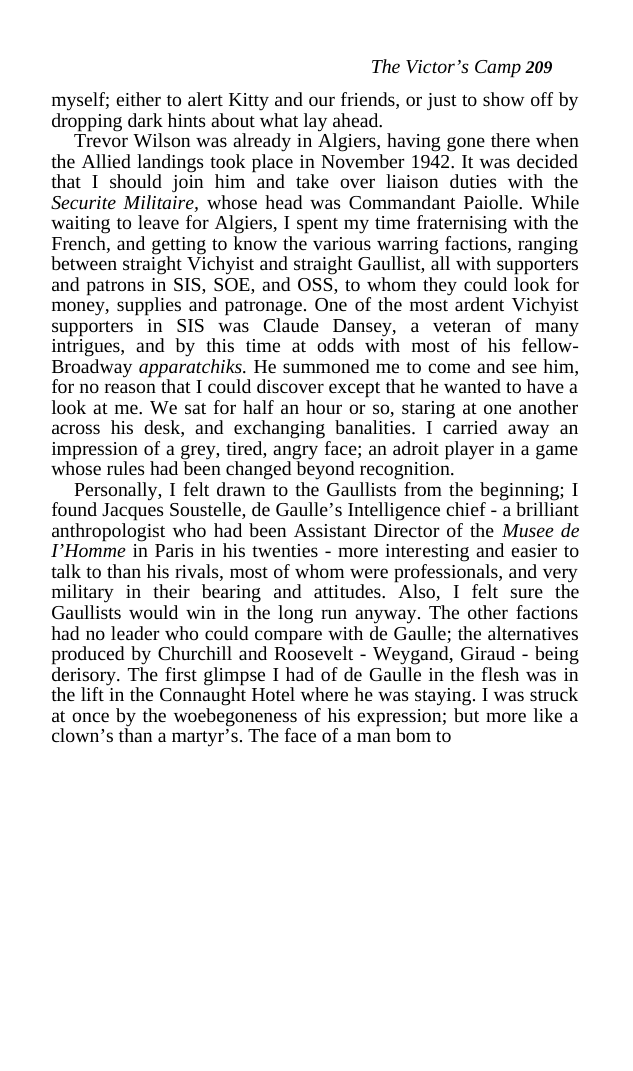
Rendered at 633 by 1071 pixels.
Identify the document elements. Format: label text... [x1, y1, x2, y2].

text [51, 90, 579, 131]
text Trevor Wilson was already in Algiers, having gone there when the Allied landings took place in November 1942. It was decided that I should join him and take over liaison duties with the Securite Militaire, whose head was Commandant Paiolle. While waiting to leave for Algiers, I spent my time fraternising with the French, and getting to know the various warring factions, ranging between straight Vichyist and straight Gaullist, all with supporters and patrons in SIS, SOE, and OSS, to whom they could look for money, supplies and patronage. One of the most ardent Vichyist supporters in SIS was Claude Dansey, a veteran of many intrigues, and by this time at odds with most of his fellow-Broadway apparatchiks. He summoned me to come and see him, for no reason that I could discover except that he wanted to have a look at me. We sat for half an hour or so, staring at one another across his desk, and exchanging banalities. I carried away an impression of a grey, tired, angry face; an adroit player in a game whose rules had been changed beyond recognition. [51, 131, 579, 480]
text Personally, I felt drawn to the Gaullists from the beginning; I found Jacques Soustelle, de Gaulle’s Intelligence chief - a brilliant anthropologist who had been Assistant Director of the Musee de I’Homme in Paris in his twenties - more interesting and easier to talk to than his rivals, most of whom were professionals, and very military in their bearing and attitudes. Also, I felt sure the Gaullists would win in the long run anyway. The other factions had no leader who could compare with de Gaulle; the alternatives produced by Churchill and Roosevelt - Weygand, Giraud - being derisory. The first glimpse I had of de Gaulle in the flesh was in the lift in the Connaught Hotel where he was staying. I was struck at once by the woebegoneness of his expression; but more like a clown’s than a martyr’s. The face of a man bom to [51, 480, 579, 747]
